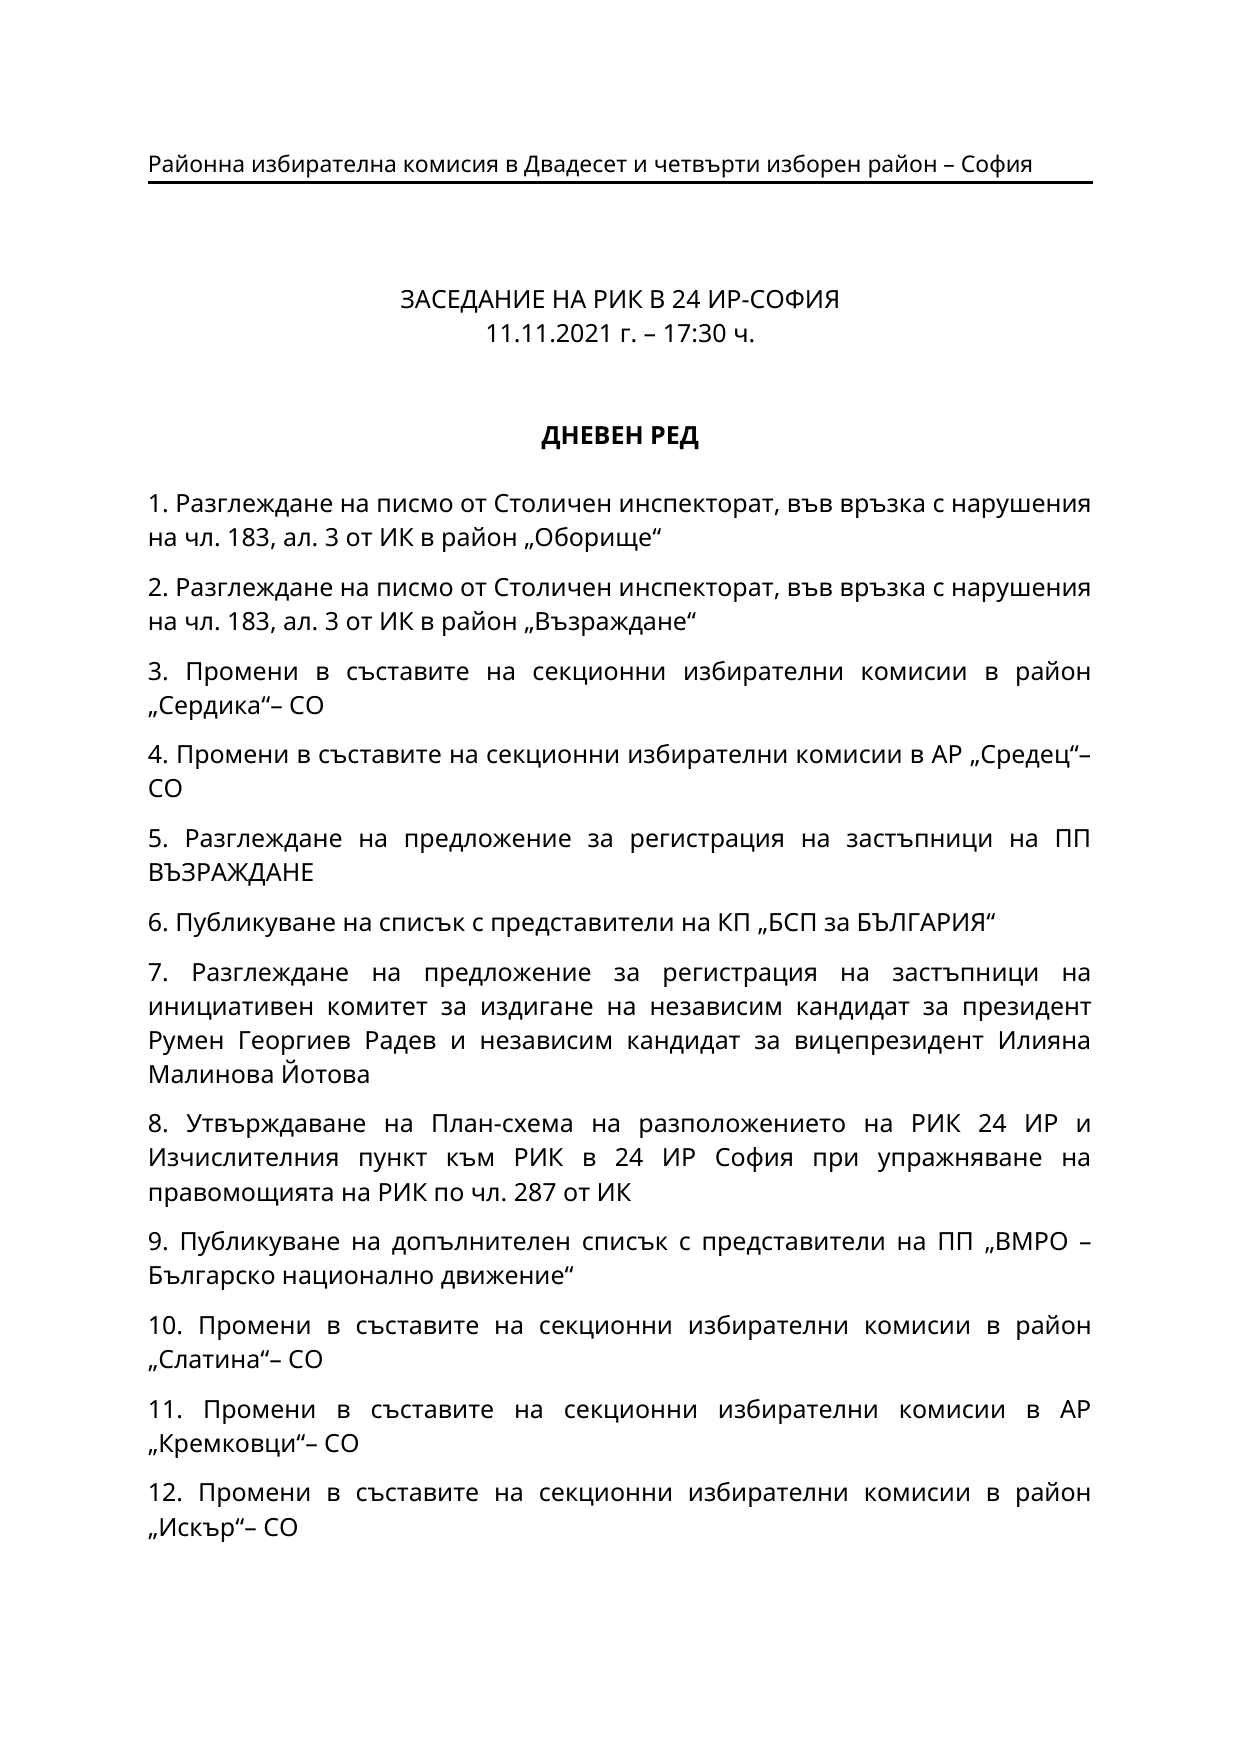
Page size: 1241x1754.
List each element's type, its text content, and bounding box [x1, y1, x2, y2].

text 11. Промени в съставите на секционни избирателни комисии в АР „Кремковци“– СО [148, 1391, 1093, 1459]
text 12. Промени в съставите на секционни избирателни комисии в район „Искър“– СО [148, 1475, 1093, 1543]
text 3. Промени в съставите на секционни избирателни комисии в район „Сердика“– СО [148, 653, 1093, 721]
text 5. Разглеждане на предложение за регистрация на застъпници на ПП ВЪЗРАЖДАНЕ [148, 821, 1093, 889]
text 7. Разглеждане на предложение за регистрация на застъпници на инициативен комитет за издигане на независим кандидат за президент Румен Георгиев Радев и независим кандидат за вицепрезидент Илияна Малинова Йотова [148, 954, 1093, 1090]
text 10. Промени в съставите на секционни избирателни комисии в район „Слатина“– СО [148, 1308, 1093, 1376]
text 11.11.2021 г. – 17:30 ч. [148, 315, 1093, 349]
text Районна избирателна комисия в Двадесет и четвърти изборен район – София [148, 148, 1093, 181]
text 9. Публикуване на допълнителен списък с представители на ПП „ВМРО – Българско национално движение“ [148, 1224, 1093, 1292]
text 8. Утвърждаване на План-схема на разположението на РИК 24 ИР и Изчислителния пункт към РИК в 24 ИР София при упражняване на правомощията на РИК по чл. 287 от ИК [148, 1106, 1093, 1208]
text ЗАСЕДАНИЕ НА РИК В 24 ИР-СОФИЯ [148, 281, 1093, 315]
text 1. Разглеждане на писмо от Столичен инспекторат, във връзка с нарушения на чл. 183, ал. 3 от ИК в район „Оборище“ [148, 486, 1093, 554]
text 2. Разглеждане на писмо от Столичен инспекторат, във връзка с нарушения на чл. 183, ал. 3 от ИК в район „Възраждане“ [148, 569, 1093, 638]
text ДНЕВЕН РЕД [148, 418, 1093, 452]
text 4. Промени в съставите на секционни избирателни комисии в АР „Средец“– СО [148, 737, 1093, 805]
text 6. Публикуване на списък с представители на КП „БСП за БЪЛГАРИЯ“ [148, 904, 1093, 938]
